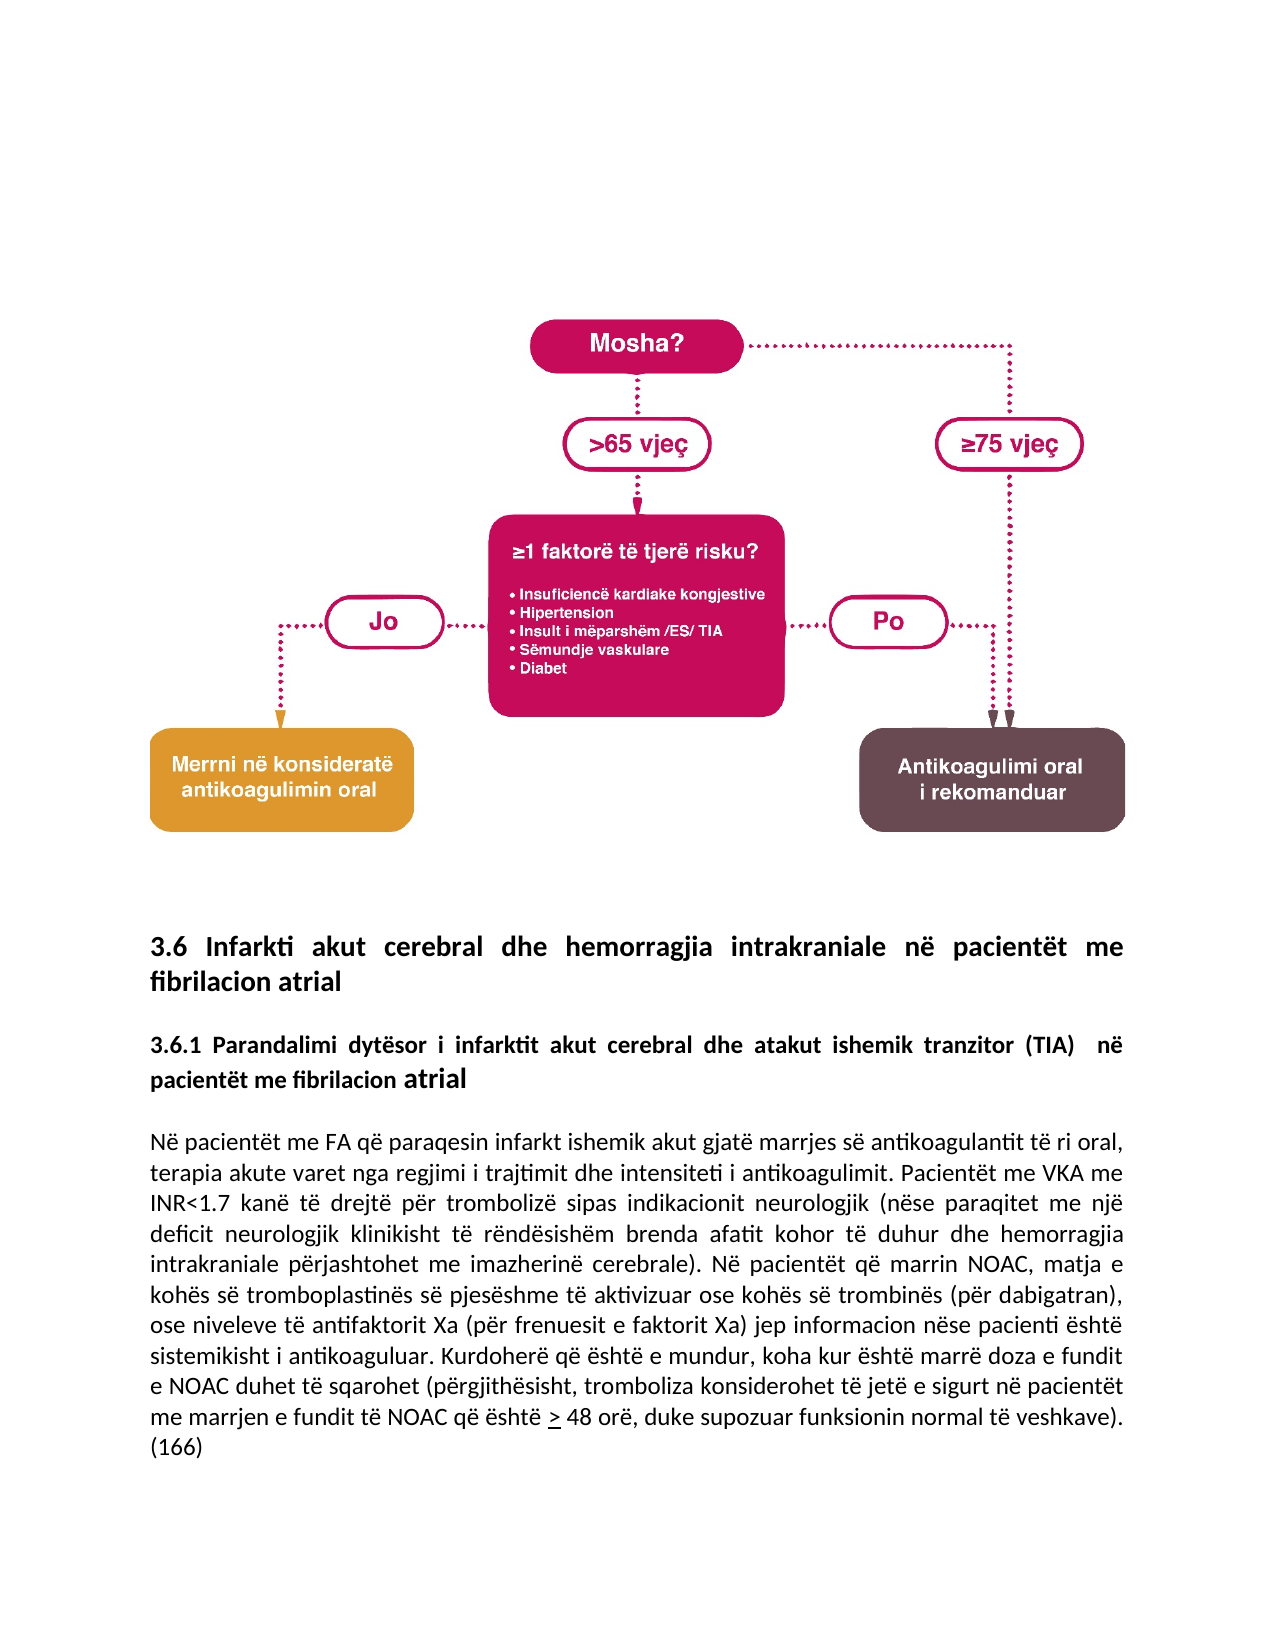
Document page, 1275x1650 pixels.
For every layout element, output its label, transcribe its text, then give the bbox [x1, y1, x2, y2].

text Në pacientët me FA që paraqesin infarkt ishemik akut gjatë marrjes së antikoagulantit të ri oral, terapia akute varet nga regjimi i trajtimit dhe intensiteti i antikoagulimit. Pacientët me VKA me INR<1.7 kanë të drejtë për trombolizë sipas indikacionit neurologjik (nëse paraqitet me një deficit neurologjik klinikisht të rëndësishëm brenda afatit kohor të duhur dhe hemorragjia intrakraniale përjashtohet me imazherinë cerebrale). Në pacientët që marrin NOAC, matja e kohës së tromboplastinës së pjesëshme të aktivizuar ose kohës së trombinës (për dabigatran), ose niveleve të antifaktorit Xa (për frenuesit e faktorit Xa) jep informacion nëse pacienti është sistemikisht i antikoaguluar. Kurdoherë që është e mundur, koha kur është marrë doza e fundit e NOAC duhet të sqarohet (përgjithësisht, tromboliza konsiderohet të jetë e sigurt në pacientët me marrjen e fundit të NOAC që është > 48 orë, duke supozuar funksionin normal të veshkave).(166) [150, 1126, 1125, 1462]
picture [150, 257, 1125, 898]
text 3.6 Infarkti akut cerebral dhe hemorragjia intrakraniale në pacientët me fibrilacion atrial [150, 928, 1125, 999]
text 3.6.1 Parandalimi dytësor i infarktit akut cerebral dhe atakut ishemik tranzitor (TIA) në pacientët me fibrilacion atrial [150, 1030, 1125, 1096]
